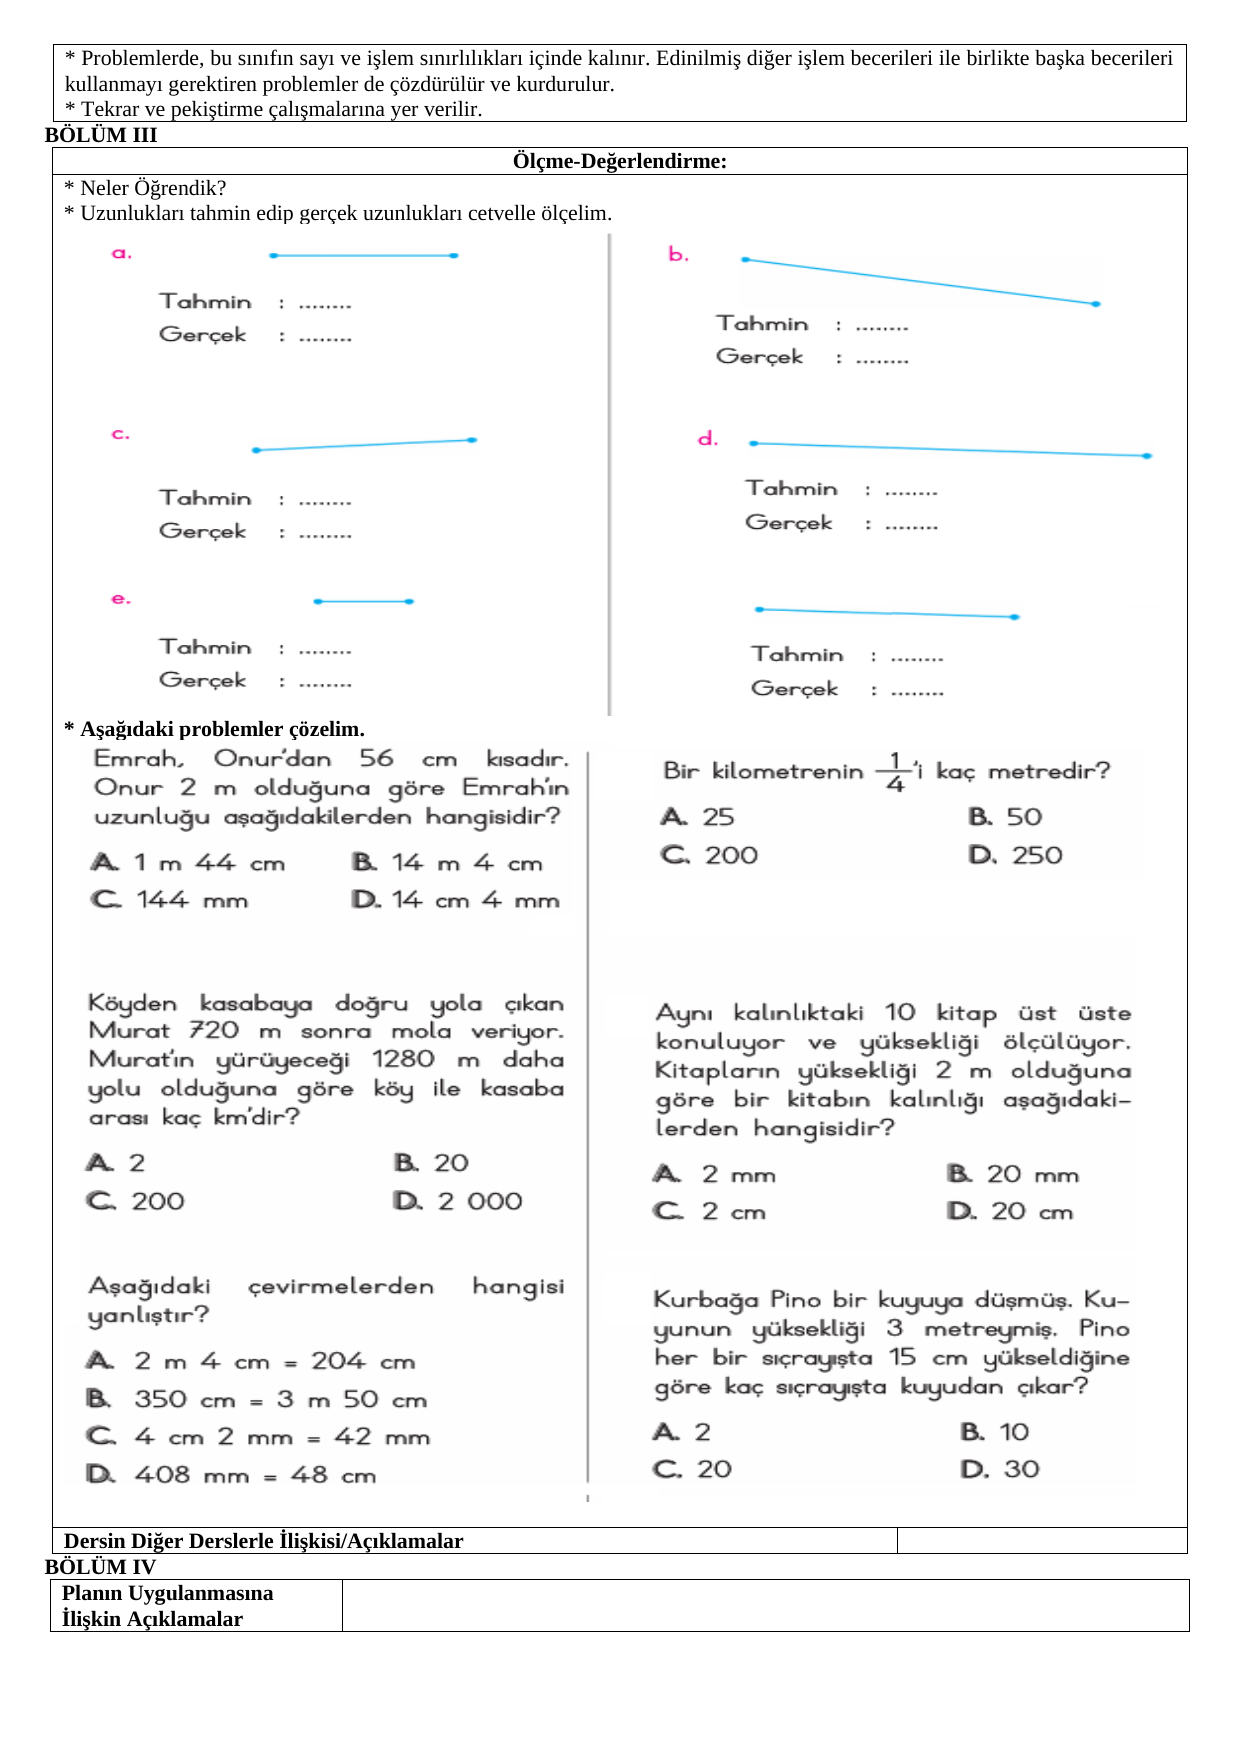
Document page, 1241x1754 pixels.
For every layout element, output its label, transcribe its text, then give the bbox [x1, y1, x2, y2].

table_cell Dersin Diğer Derslerle İlişkisi/Açıklamalar [53, 1528, 897, 1553]
picture [63, 740, 1177, 1502]
table_cell [898, 1528, 1187, 1553]
table_header Ölçme-Değerlendirme: [53, 148, 1187, 173]
table_header Planın Uygulanmasına İlişkin Açıklamalar [51, 1580, 342, 1631]
table_cell * Neler Öğrendik? * Uzunlukları tahmin edip gerçek uzunlukları cetvelle ölçelim. * Aşağıdaki problemler çözelim. [53, 175, 1187, 1527]
subtitle BÖLÜM IV [44, 1554, 1196, 1579]
table_header [343, 1580, 1189, 1631]
subtitle BÖLÜM III [44, 122, 1196, 147]
picture [63, 224, 1177, 716]
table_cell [54, 45, 1186, 121]
